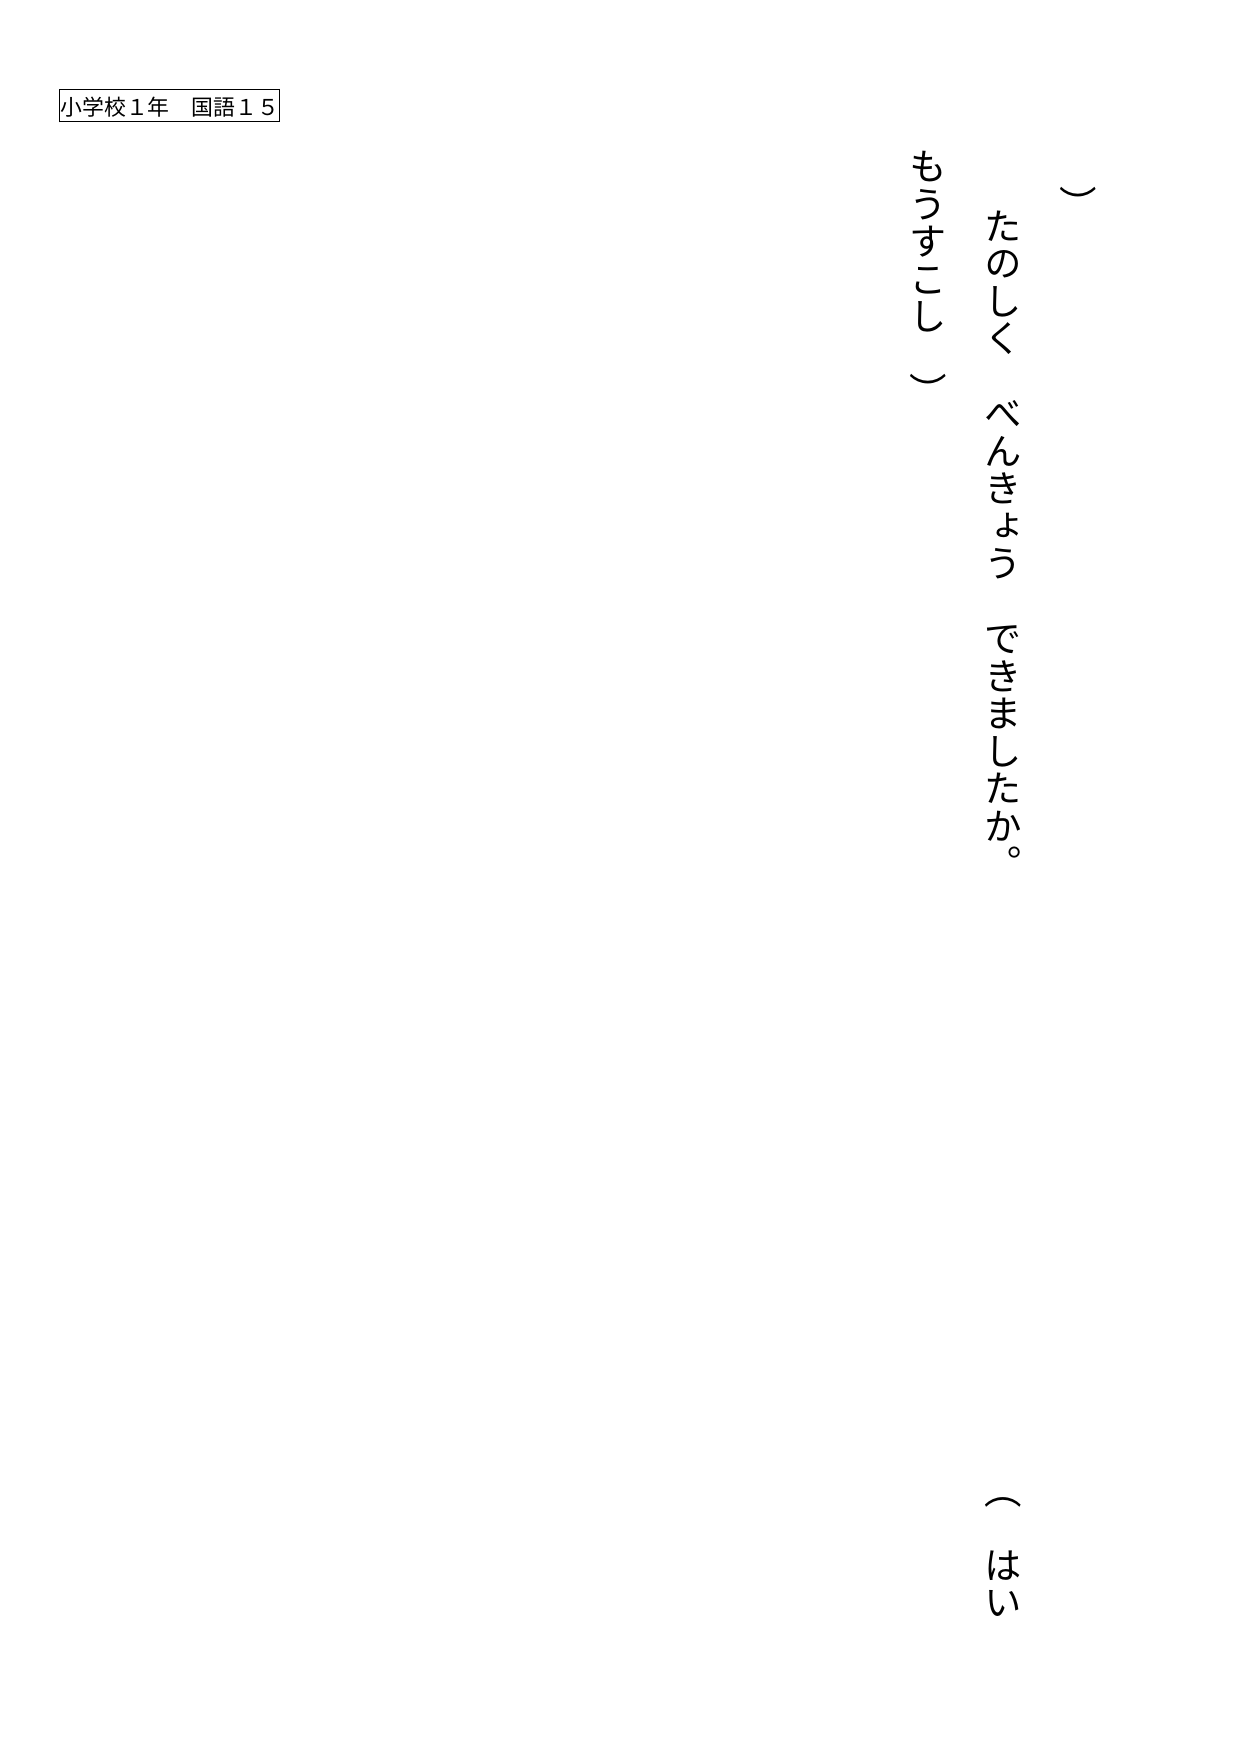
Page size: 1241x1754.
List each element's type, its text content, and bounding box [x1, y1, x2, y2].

text （ はい もうすこし ） [1041, 148, 1116, 1695]
text たのしく べんきょう できましたか。 （ はい もうすこし ） [891, 148, 1041, 1695]
